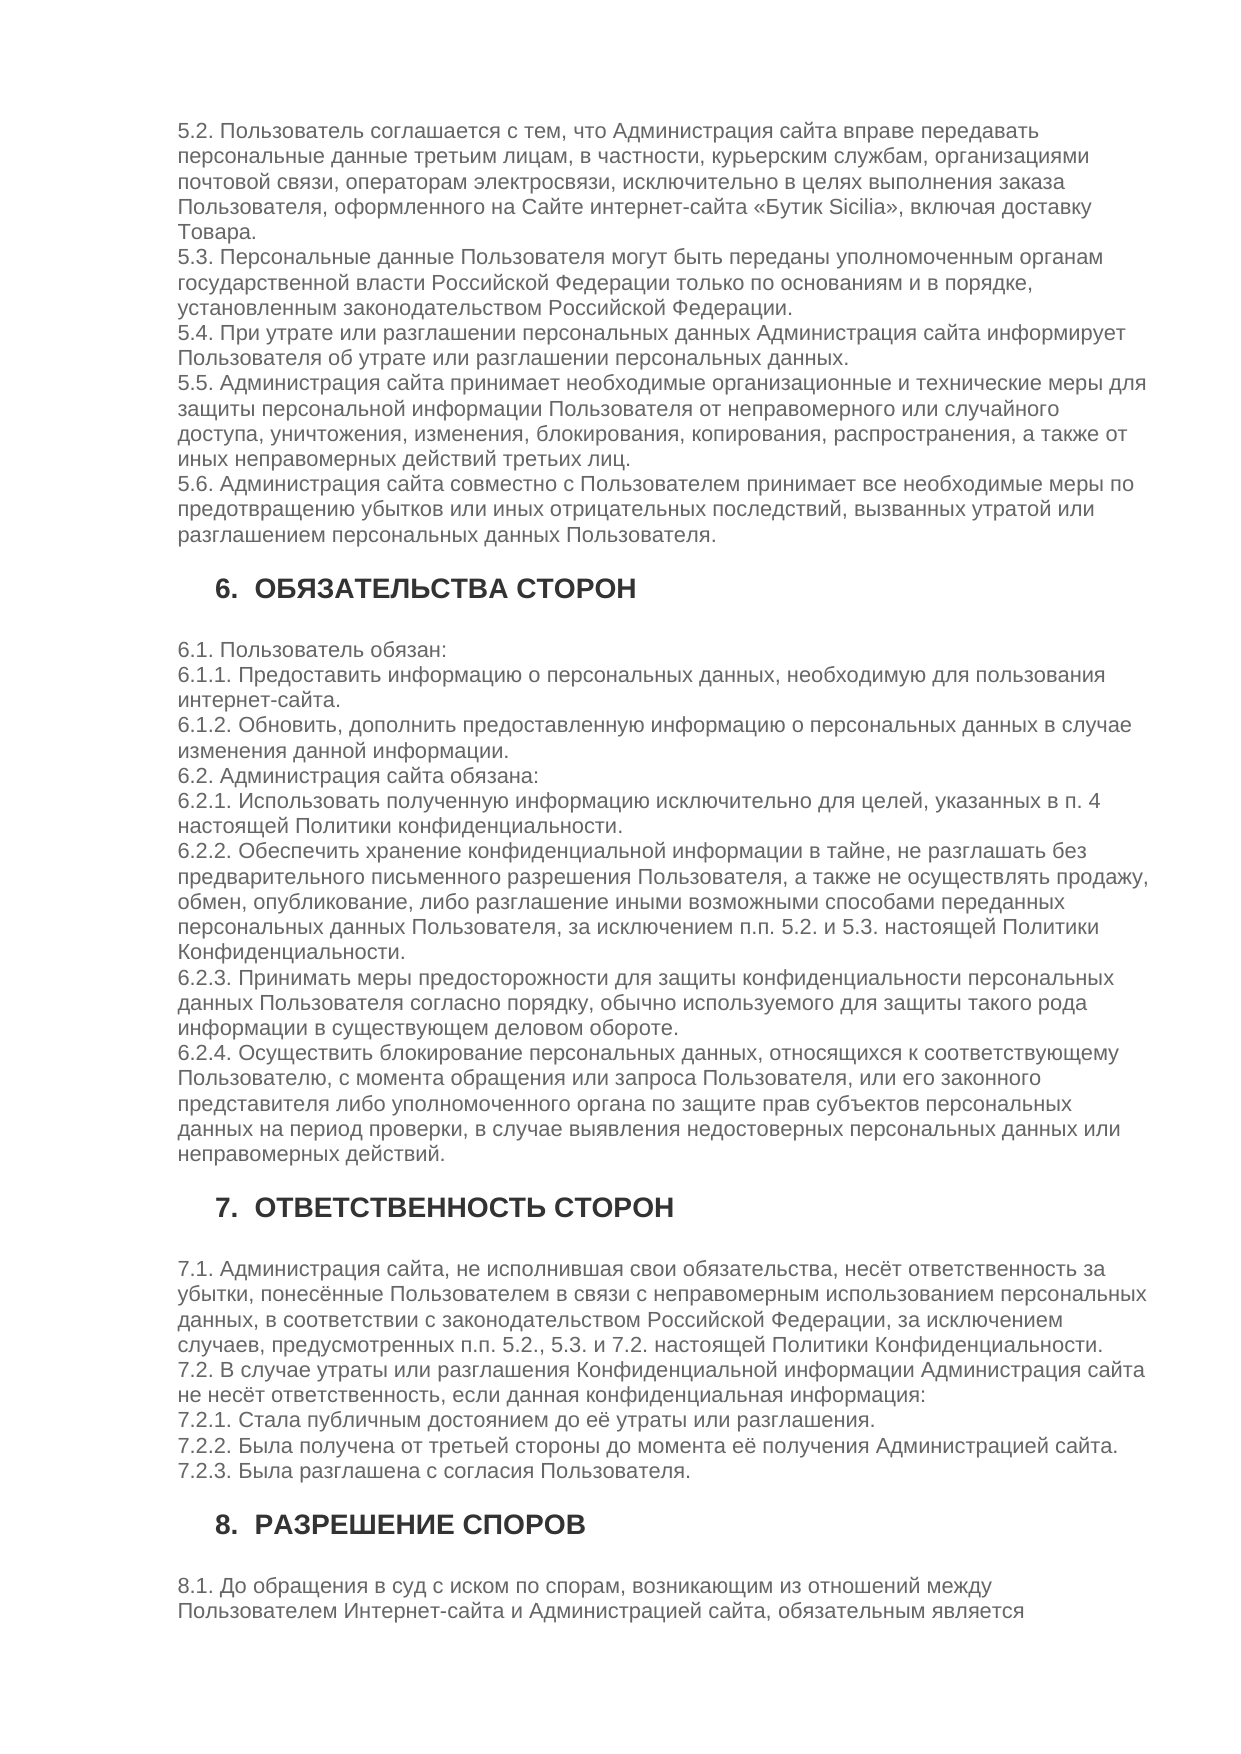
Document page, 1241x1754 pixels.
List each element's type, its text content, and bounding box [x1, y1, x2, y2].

list РАЗРЕШЕНИЕ СПОРОВ [215, 1508, 1152, 1541]
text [177, 1573, 1152, 1623]
list ОБЯЗАТЕЛЬСТВА СТОРОН [215, 572, 1152, 604]
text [177, 118, 1152, 547]
text 7.1. Администрация сайта, не исполнившая свои обязательства, несёт ответственность за убытки, понесённые Пользователем в связи с неправомерным использованием персональных данных, в соответствии с законодательством Российской Федерации, за исключением случаев, предусмотренных п.п. 5.2., 5.3. и 7.2. настоящей Политики Конфиденциальности. 7.2. В случае утраты или разглашения Конфиденциальной информации Администрация сайта не несёт ответственность, если данная конфиденциальная информация: 7.2.1. Стала публичным достоянием до её утраты или разглашения. 7.2.2. Была получена от третьей стороны до момента её получения Администрацией сайта. 7.2.3. Была разглашена с согласия Пользователя. [177, 1256, 1152, 1483]
list ОТВЕТСТВЕННОСТЬ СТОРОН [215, 1191, 1152, 1224]
text 6.1. Пользователь обязан: 6.1.1. Предоставить информацию о персональных данных, необходимую для пользования интернет-сайта. 6.1.2. Обновить, дополнить предоставленную информацию о персональных данных в случае изменения данной информации. 6.2. Администрация сайта обязана: 6.2.1. Использовать полученную информацию исключительно для целей, указанных в п. 4 настоящей Политики конфиденциальности. 6.2.2. Обеспечить хранение конфиденциальной информации в тайне, не разглашать без предварительного письменного разрешения Пользователя, а также не осуществлять продажу, обмен, опубликование, либо разглашение иными возможными способами переданных персональных данных Пользователя, за исключением п.п. 5.2. и 5.3. настоящей Политики Конфиденциальности. 6.2.3. Принимать меры предосторожности для защиты конфиденциальности персональных данных Пользователя согласно порядку, обычно используемого для защиты такого рода информации в существующем деловом обороте. 6.2.4. Осуществить блокирование персональных данных, относящихся к соответствующему Пользователю, с момента обращения или запроса Пользователя, или его законного представителя либо уполномоченного органа по защите прав субъектов персональных данных на период проверки, в случае выявления недостоверных персональных данных или неправомерных действий. [177, 637, 1152, 1166]
